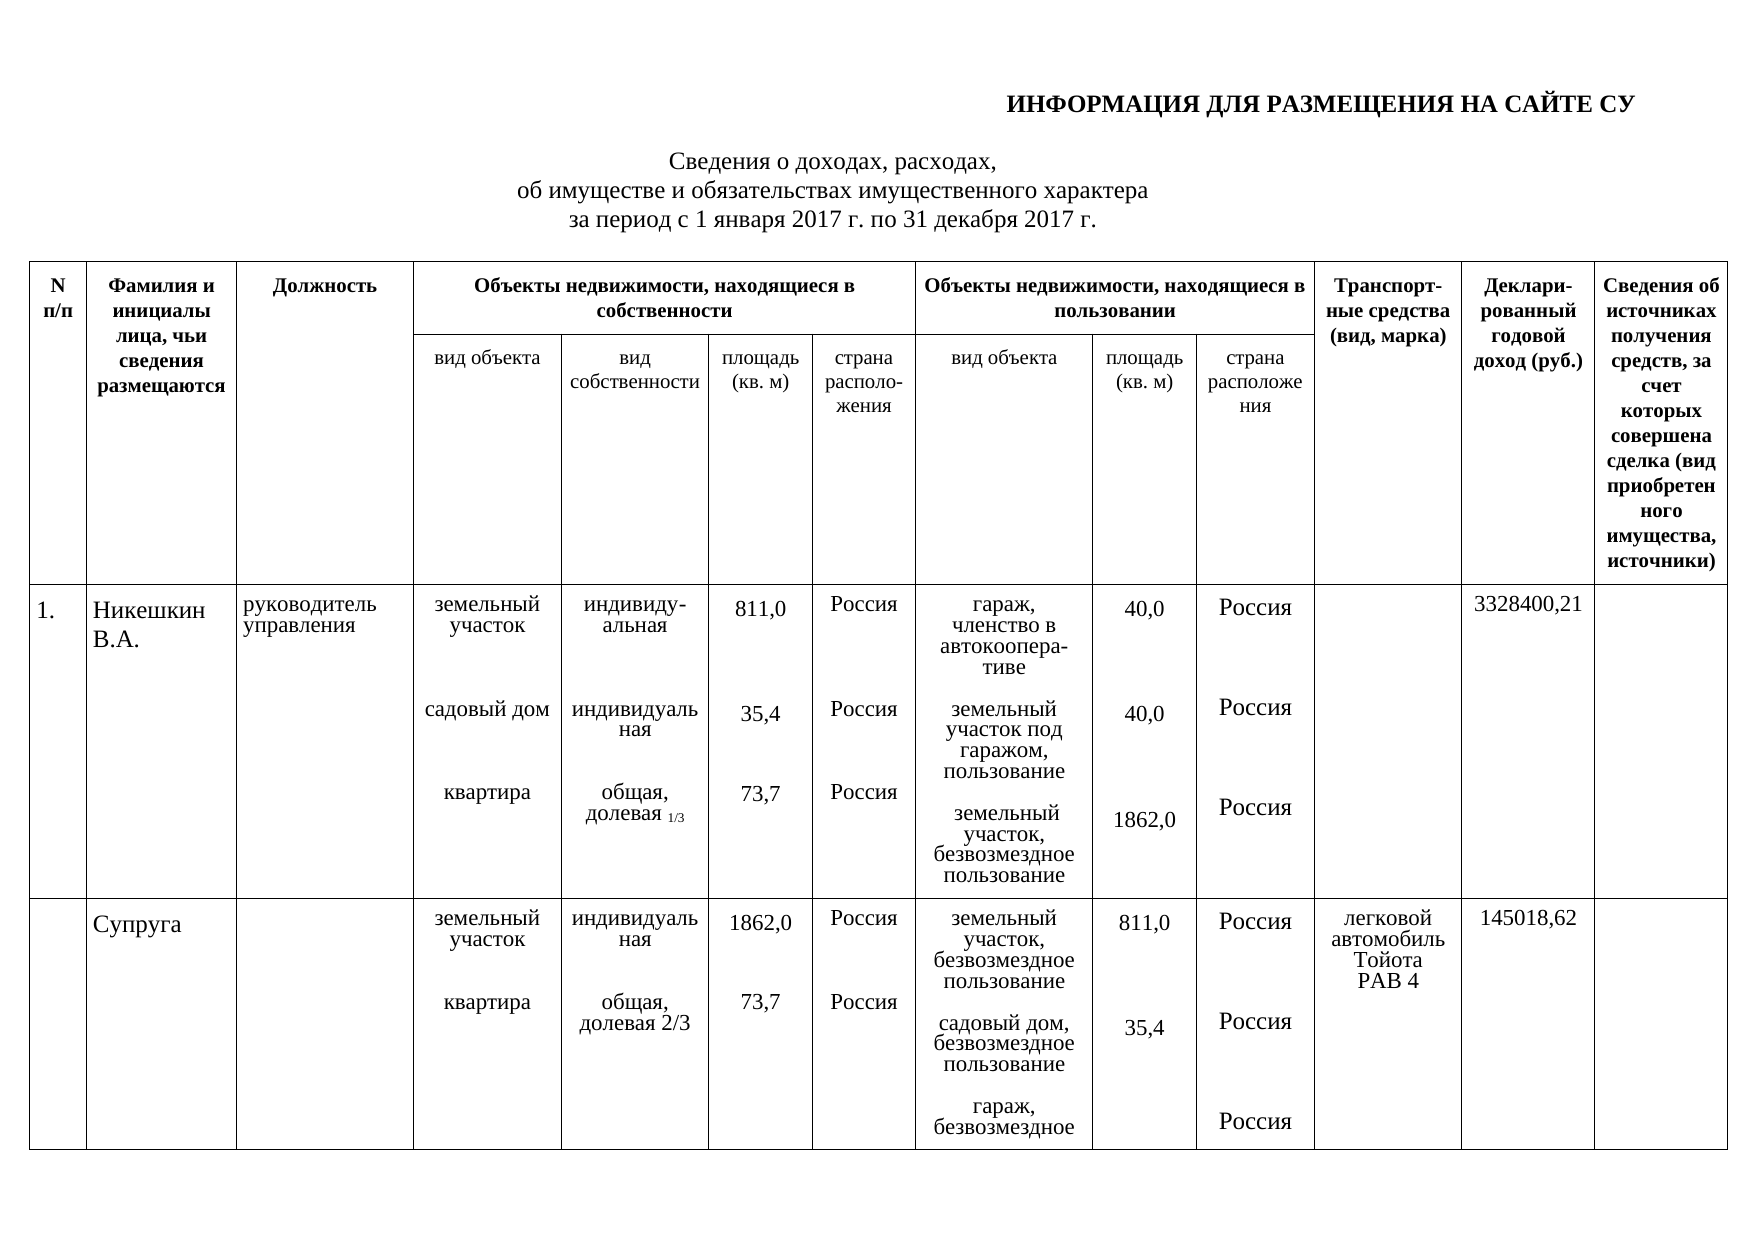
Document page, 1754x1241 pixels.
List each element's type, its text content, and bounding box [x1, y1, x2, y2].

table_cell земельный участок садовый дом квартира [414, 585, 561, 897]
text Сведения о доходах, расходах, [29, 146, 1636, 175]
table_header Транспорт-ные средства (вид, марка) [1315, 262, 1461, 583]
table_cell вид объекта [414, 335, 561, 583]
table_header Объекты недвижимости, находящиеся в пользовании [916, 262, 1314, 333]
table_cell Никешкин В.А. [87, 585, 236, 897]
table_cell индивидуальная индивидуальная общая, долевая 1/3 [562, 585, 708, 897]
table_cell Россия Россия Россия [1197, 585, 1314, 897]
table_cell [1197, 899, 1314, 1149]
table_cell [916, 899, 1092, 1149]
text за период с 1 января 2017 г. по 31 декабря 2017 г. [29, 204, 1636, 232]
table_cell [1315, 585, 1461, 897]
table_cell вид собственности [562, 335, 708, 583]
table_header Объекты недвижимости, находящиеся в собственности [414, 262, 915, 333]
table_cell Супруга [87, 899, 236, 1149]
table_cell 3328400,21 [1462, 585, 1594, 897]
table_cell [1093, 899, 1196, 1149]
table_cell Россия Россия [813, 899, 915, 1149]
table_cell площадь (кв. м) [709, 335, 812, 583]
table_cell руководитель управления [237, 585, 413, 897]
table_cell [1595, 899, 1727, 1149]
table_header Фамилия и инициалы лица, чьи сведения размещаются [87, 262, 236, 583]
table_cell гараж, членство в автокоопера-тиве земельный участок под гаражом, пользование земельный участок, безвозмездное пользование [916, 585, 1092, 897]
table_cell страна располо-жения [813, 335, 915, 583]
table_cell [562, 899, 708, 1149]
table_cell 1. [30, 585, 86, 897]
table_header N п/п [30, 262, 86, 583]
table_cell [1315, 899, 1461, 1149]
table_cell 145018,62 [1462, 899, 1594, 1149]
table_cell 1862,0 73,7 [709, 899, 812, 1149]
table_cell Россия Россия Россия [813, 585, 915, 897]
table_cell [1595, 585, 1727, 897]
table_cell 40,0 40,0 1862,0 [1093, 585, 1196, 897]
table_cell площадь (кв. м) [1093, 335, 1196, 583]
table_cell вид объекта [916, 335, 1092, 583]
table_header Должность [237, 262, 413, 583]
table_header Деклари- рованный годовой доход (руб.) [1462, 262, 1594, 583]
table_cell 811,0 35,4 73,7 [709, 585, 812, 897]
text об имуществе и обязательствах имущественного характера [29, 175, 1636, 204]
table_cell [414, 899, 561, 1149]
table_cell страна расположения [1197, 335, 1314, 583]
table_header Сведения об источниках получения средств, за счет которых совершена сделка (вид приобретенного имущества, источники) [1595, 262, 1727, 583]
table_cell [30, 899, 86, 1149]
text ИНФОРМАЦИЯ ДЛЯ РАЗМЕЩЕНИЯ НА САЙТЕ СУ [29, 89, 1636, 117]
table_cell [237, 899, 413, 1149]
